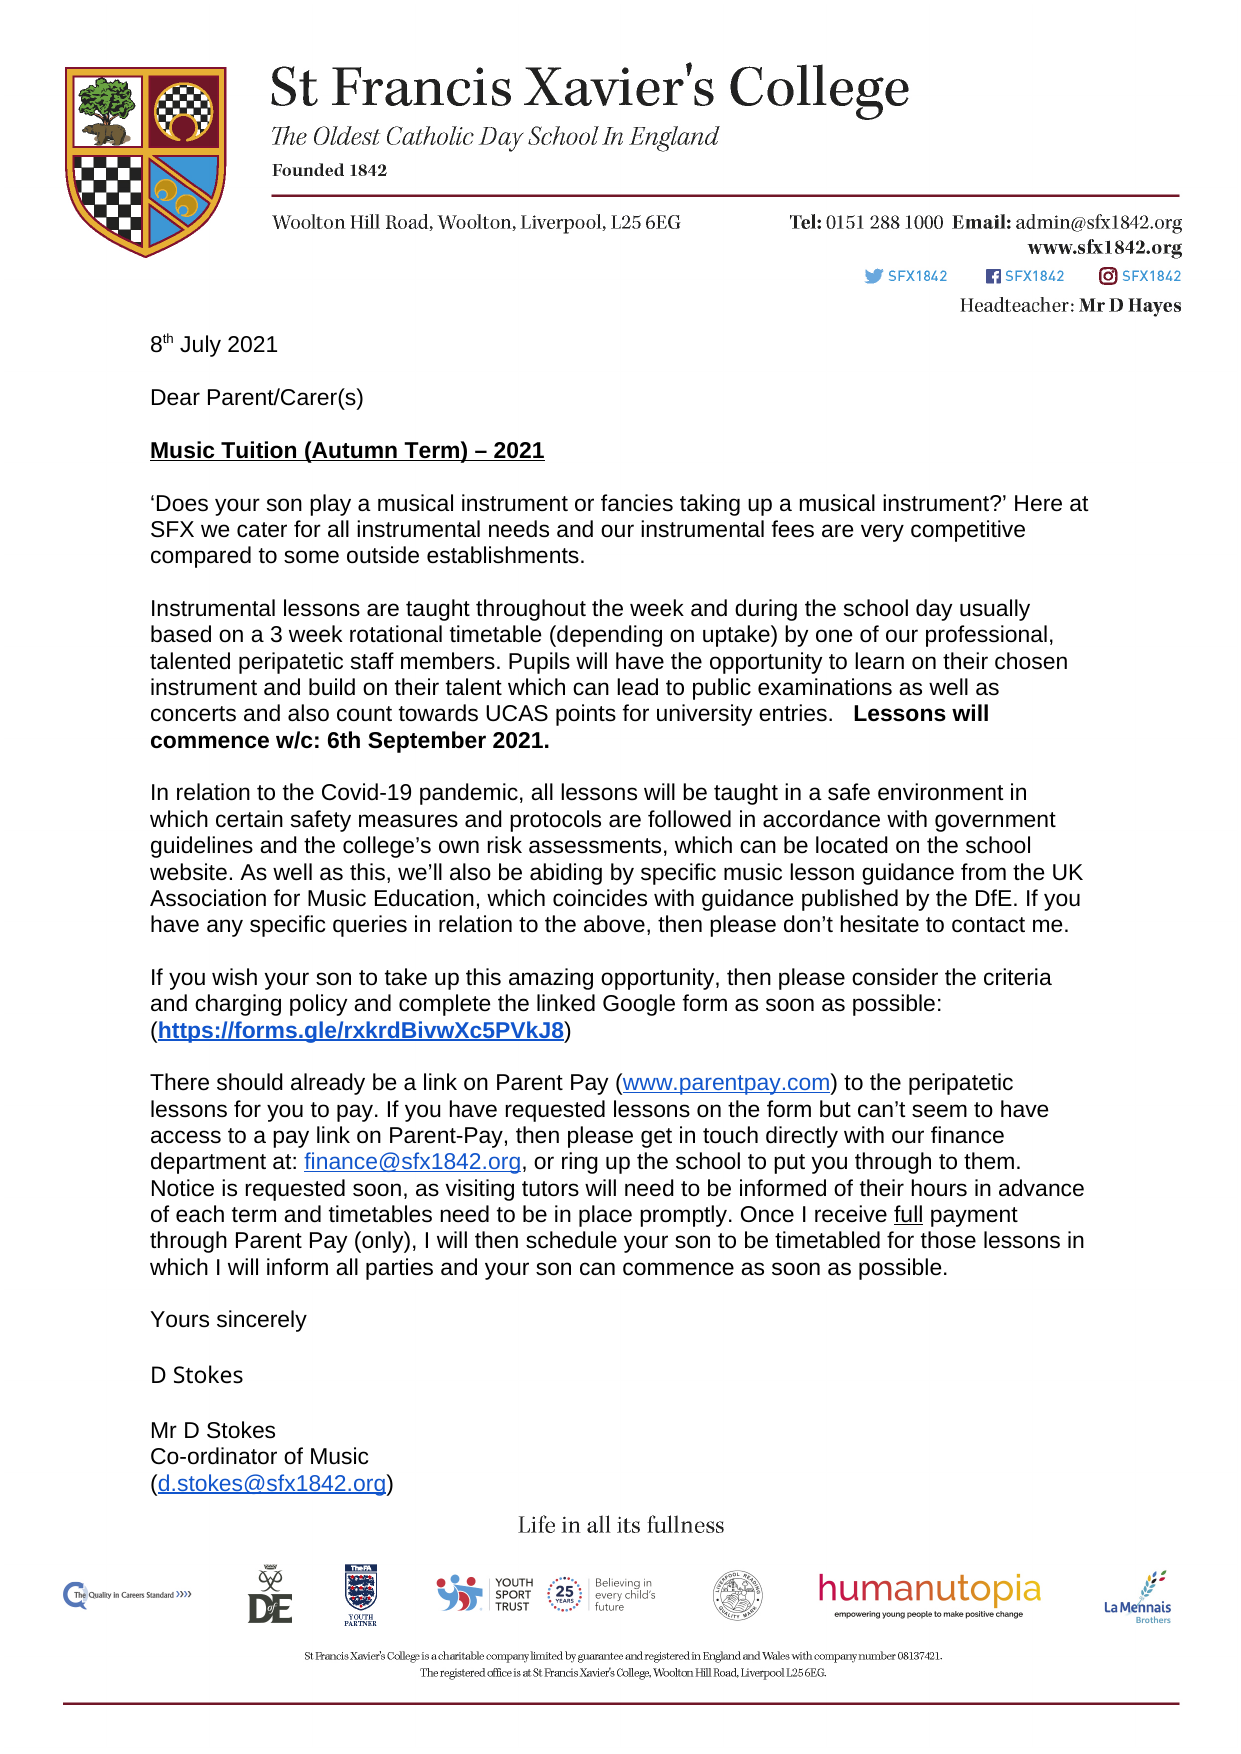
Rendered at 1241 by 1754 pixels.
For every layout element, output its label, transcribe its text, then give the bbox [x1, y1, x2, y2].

text If you wish your son to take up this amazing opportunity, then please consider the criteria and charging policy and complete the linked Google form as soon as possible: (https://forms.gle/rxkrdBivwXc5PVkJ8) [150, 964, 1090, 1043]
text Yours sincerely [150, 1306, 1090, 1333]
text There should already be a link on Parent Pay (www.parentpay.com) to the peripatetic lessons for you to pay. If you have requested lessons on the form but can’t seem to have access to a pay link on Parent-Pay, then please get in touch directly with our finance department at: finance@sfx1842.org, or ring up the school to put you through to them. Notice is requested soon, as visiting tutors will need to be informed of their hours in advance of each term and timetables need to be in place promptly. Once I receive full payment through Parent Pay (only), I will then schedule your son to be timetabled for those lessons in which I will inform all parties and your son can commence as soon as possible. [150, 1069, 1090, 1280]
text ‘Does your son play a musical instrument or fancies taking up a musical instrument?’ Here at SFX we cater for all instrumental needs and our instrumental fees are very competitive compared to some outside establishments. [150, 489, 1090, 568]
text 8th July 2021 [150, 331, 1090, 358]
text Mr D Stokes Co-ordinator of Music [150, 1417, 1090, 1469]
text Dear Parent/Carer(s) [150, 384, 1090, 410]
text D Stokes [150, 1359, 1090, 1390]
text Music Tuition (Autumn Term) – 2021 [150, 437, 1090, 463]
text In relation to the Covid-19 pandemic, all lessons will be taught in a safe environment in which certain safety measures and protocols are followed in accordance with government guidelines and the college’s own risk assessments, which can be located on the school website. As well as this, we’ll also be abiding by specific music lesson guidance from the UK Association for Music Education, which coincides with guidance published by the DfE. If you have any specific queries in relation to the above, then please don’t hesitate to contact me. [150, 779, 1090, 937]
text Instrumental lessons are taught throughout the week and during the school day usually based on a 3 week rotational timetable (depending on uptake) by one of our professional, talented peripatetic staff members. Pupils will have the opportunity to learn on their chosen instrument and build on their talent which can lead to public examinations as well as concerts and also count towards UCAS points for university entries. Lessons will commence w/c: 6th September 2021. [150, 595, 1090, 753]
picture [4, 4, 1238, 1748]
text (d.stokes@sfx1842.org) [150, 1469, 1090, 1496]
